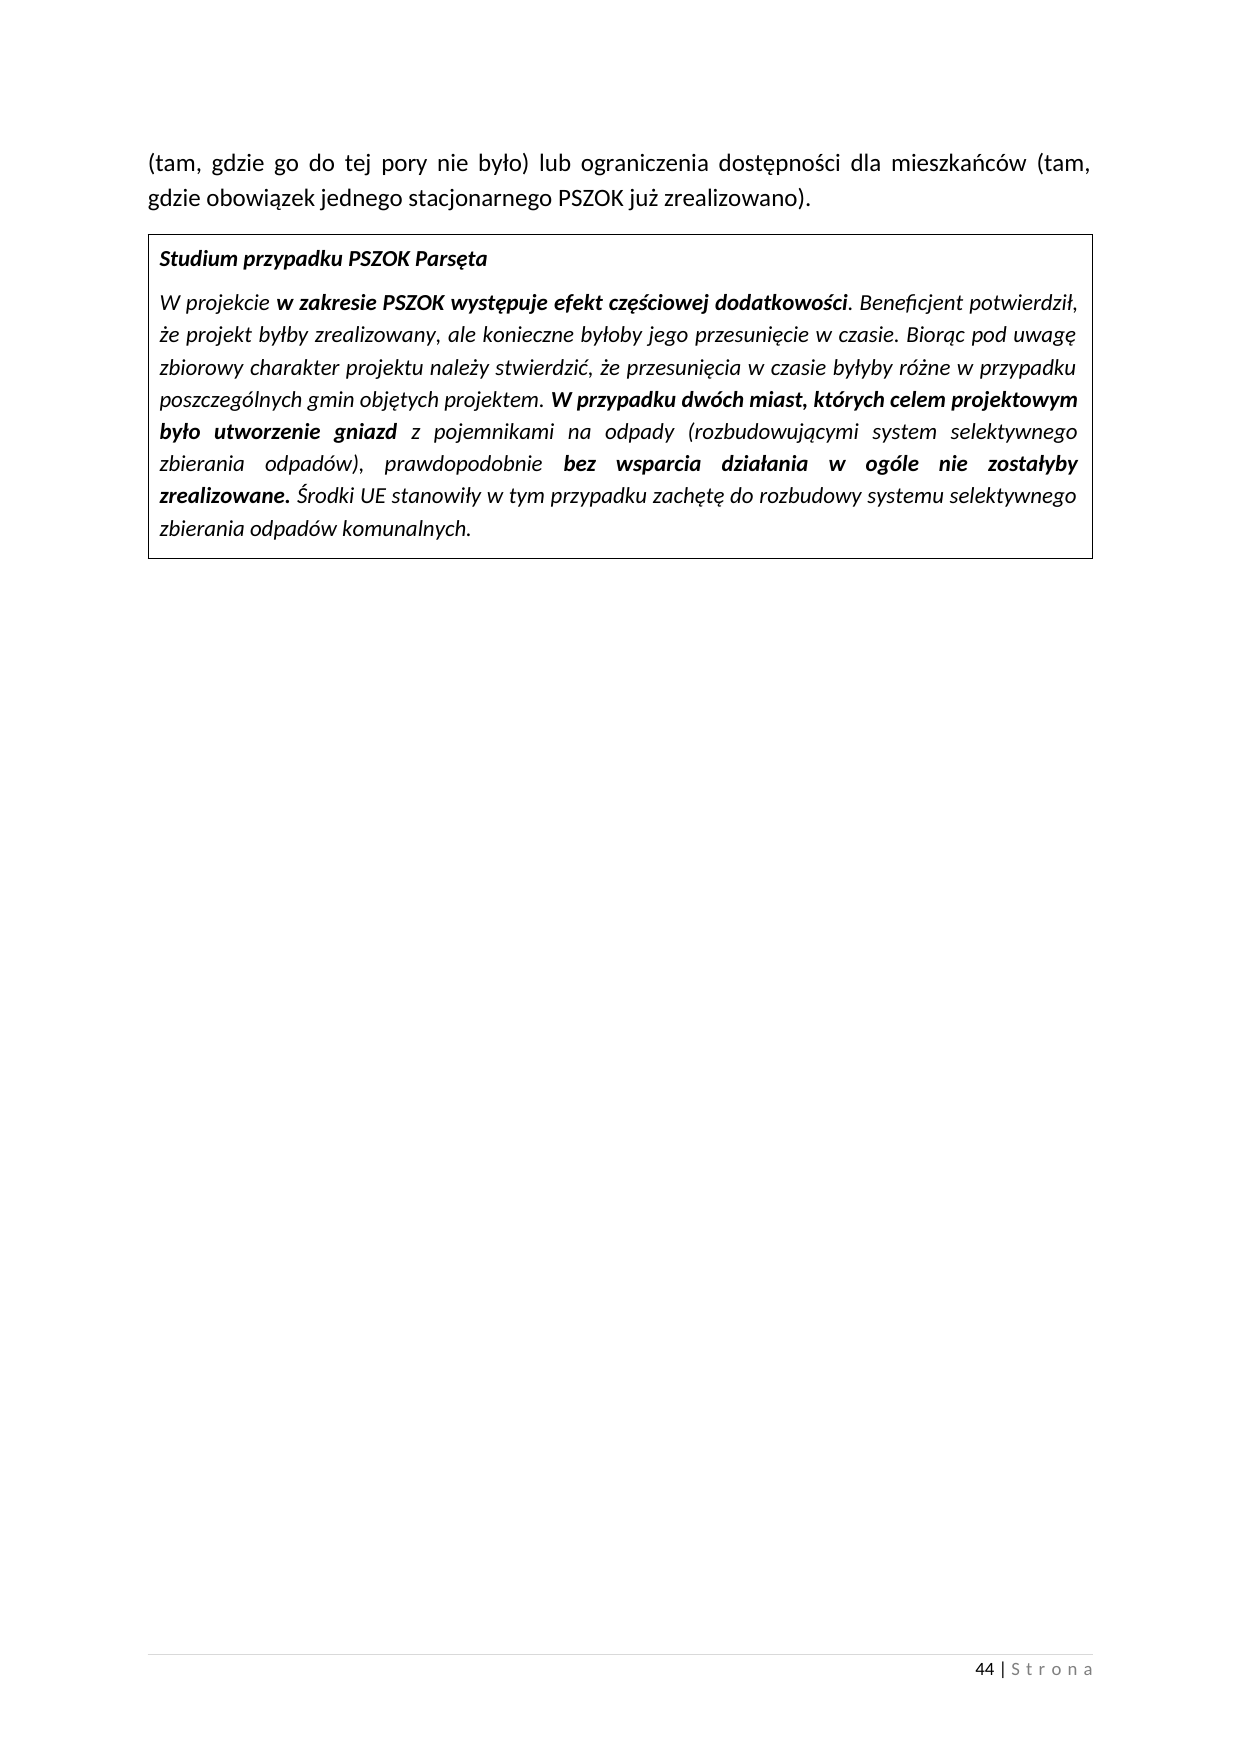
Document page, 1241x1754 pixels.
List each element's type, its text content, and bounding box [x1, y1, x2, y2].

table_header Studium przypadku PSZOK Parsęta W projekcie w zakresie PSZOK występuje efekt częściowej dodatkowości. Beneficjent potwierdził, że projekt byłby zrealizowany, ale konieczne byłoby jego przesunięcie w czasie. Biorąc pod uwagę zbiorowy charakter projektu należy stwierdzić, że przesunięcia w czasie byłyby różne w przypadku poszczególnych gmin objętych projektem. W przypadku dwóch miast, których celem projektowym było utworzenie gniazd z pojemnikami na odpady (rozbudowującymi system selektywnego zbierania odpadów), prawdopodobnie bez wsparcia działania w ogóle nie zostałyby zrealizowane. Środki UE stanowiły w tym przypadku zachętę do rozbudowy systemu selektywnego zbierania odpadów komunalnych. [149, 235, 1092, 558]
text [148, 148, 1093, 213]
